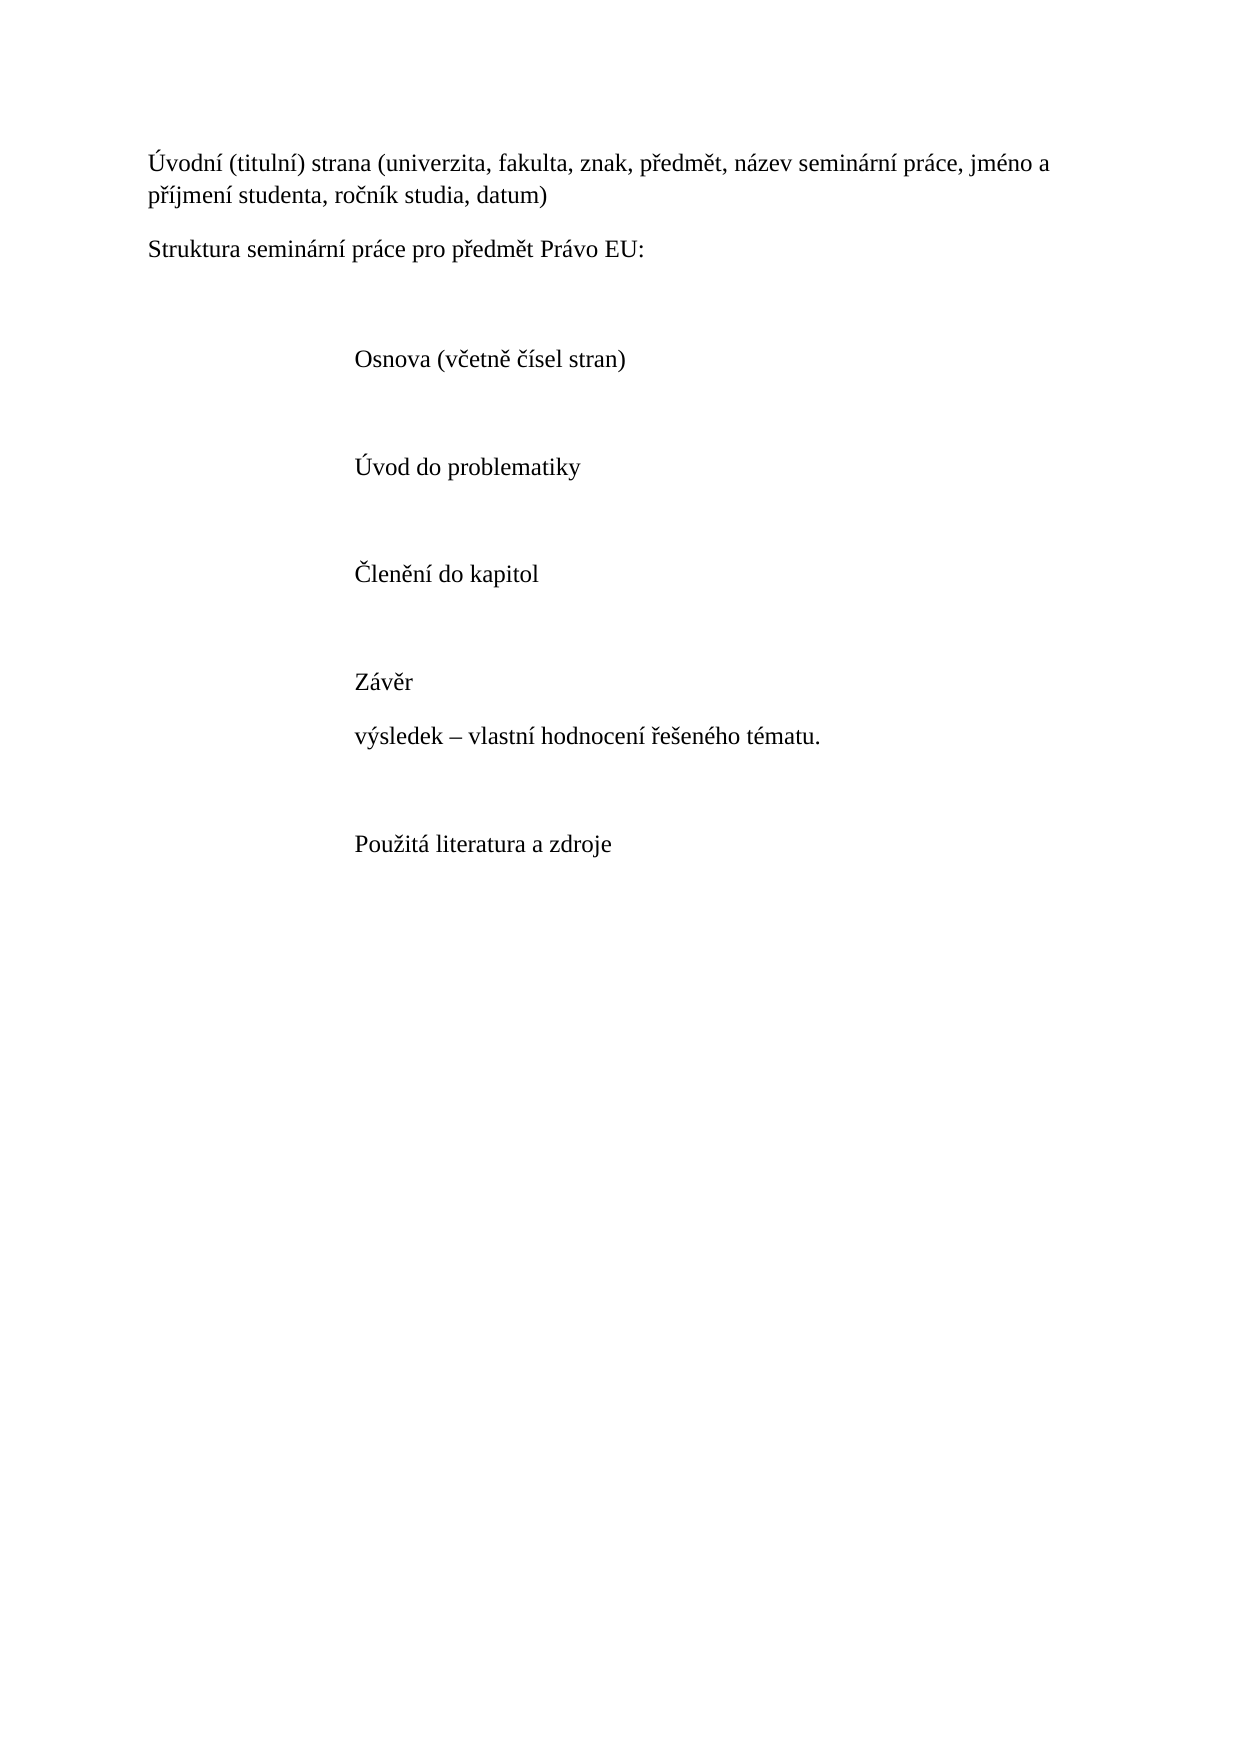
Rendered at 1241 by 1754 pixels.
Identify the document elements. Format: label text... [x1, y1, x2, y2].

text Použitá literatura a zdroje [281, 829, 1093, 858]
text Struktura seminární práce pro předmět Právo EU: [148, 234, 1093, 263]
text Úvod do problematiky [354, 452, 1093, 481]
text Osnova (včetně čísel stran) [354, 344, 1093, 373]
text Závěr [281, 667, 1093, 696]
text Úvodní (titulní) strana (univerzita, fakulta, znak, předmět, název seminární práce, jméno a příjmení studenta, ročník studia, datum) [148, 148, 1093, 209]
text Členění do kapitol [354, 559, 1093, 588]
text výsledek – vlastní hodnocení řešeného tématu. [281, 721, 1093, 750]
